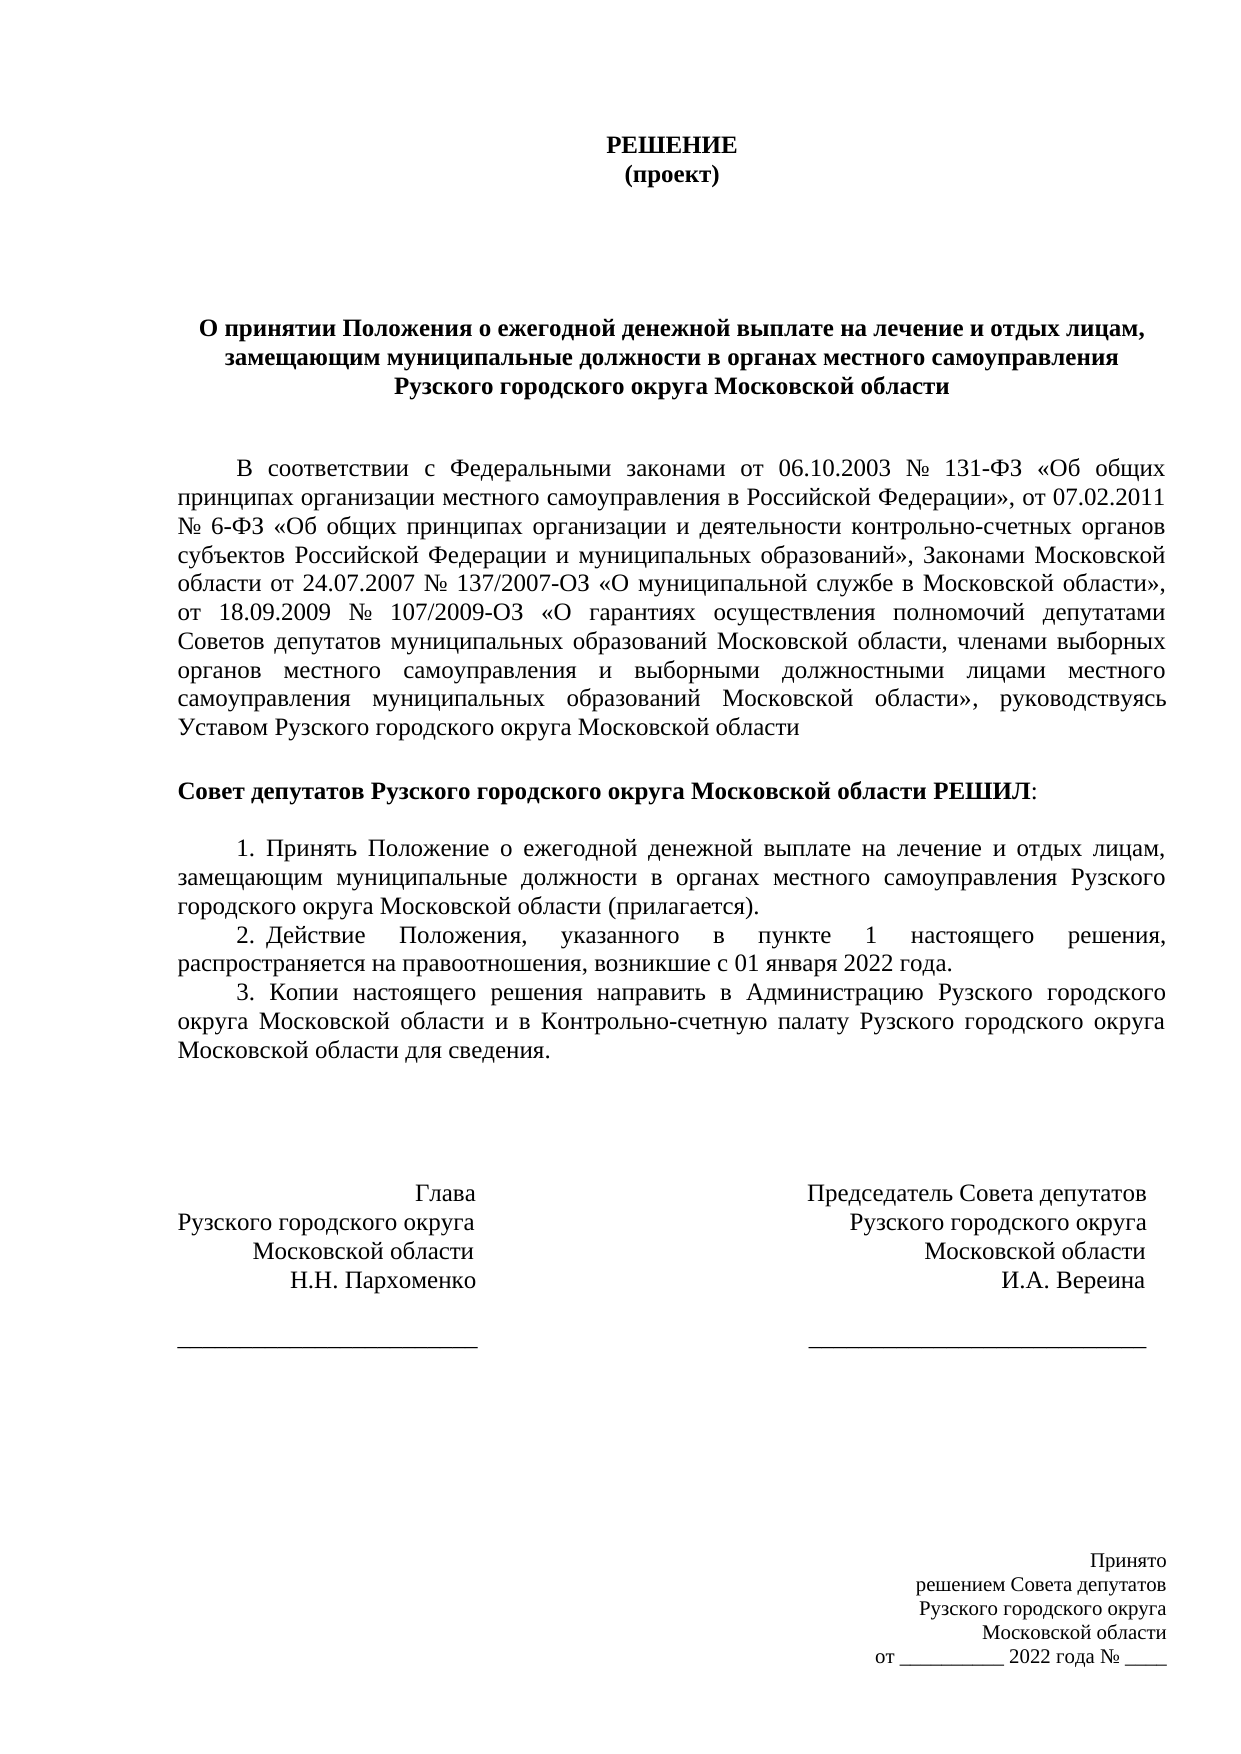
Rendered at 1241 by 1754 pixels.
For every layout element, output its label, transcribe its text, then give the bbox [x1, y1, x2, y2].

text решением Совета депутатов [177, 1572, 1167, 1596]
text 3. Копии настоящего решения направить в Администрацию Рузского городского округа Московской области и в Контрольно-счетную палату Рузского городского округа Московской области для сведения. [177, 977, 1167, 1063]
text Московской области Московской области [177, 1236, 1167, 1265]
list Действие Положения, указанного в пункте 1 настоящего решения, распространяется на правоотношения, возникшие с 01 января 2022 года. [177, 920, 1167, 977]
list Принять Положение о ежегодной денежной выплате на лечение и отдых лицам, замещающим муниципальные должности в органах местного самоуправления Рузского городского округа Московской области (прилагается). [177, 833, 1167, 920]
text Рузского городского округа Рузского городского округа [177, 1207, 1167, 1236]
text ________________________ ___________________________ [177, 1322, 1167, 1351]
text Рузского городского округа [177, 1596, 1167, 1620]
text РЕШЕНИЕ [177, 131, 1167, 159]
text от __________ 2022 года № ____ [177, 1644, 1167, 1668]
text Московской области [177, 1620, 1167, 1644]
subtitle В соответствии с Федеральными законами от 06.10.2003 № 131-ФЗ «Об общих принципах организации местного самоуправления в Российской Федерации», от 07.02.2011 № 6-ФЗ «Об общих принципах организации и деятельности контрольно-счетных органов субъектов Российской Федерации и муниципальных образований», Законами Московской области от 24.07.2007 № 137/2007-ОЗ «О муниципальной службе в Московской области», от 18.09.2009 № 107/2009-ОЗ «О гарантиях осуществления полномочий депутатами Советов депутатов муниципальных образований Московской области, членами выборных органов местного самоуправления и выборными должностными лицами местного самоуправления муниципальных образований Московской области», руководствуясь Уставом Рузского городского округа Московской области [177, 453, 1167, 741]
text Принято [177, 1547, 1167, 1572]
text Совет депутатов Рузского городского округа Московской области РЕШИЛ: [177, 776, 1167, 805]
text О принятии Положения о ежегодной денежной выплате на лечение и отдых лицам, замещающим муниципальные должности в органах местного самоуправления Рузского городского округа Московской области [177, 313, 1167, 400]
text (проект) [177, 159, 1167, 188]
text Н.Н. Пархоменко И.А. Вереина [177, 1265, 1167, 1293]
text Глава Председатель Совета депутатов [177, 1178, 1167, 1207]
